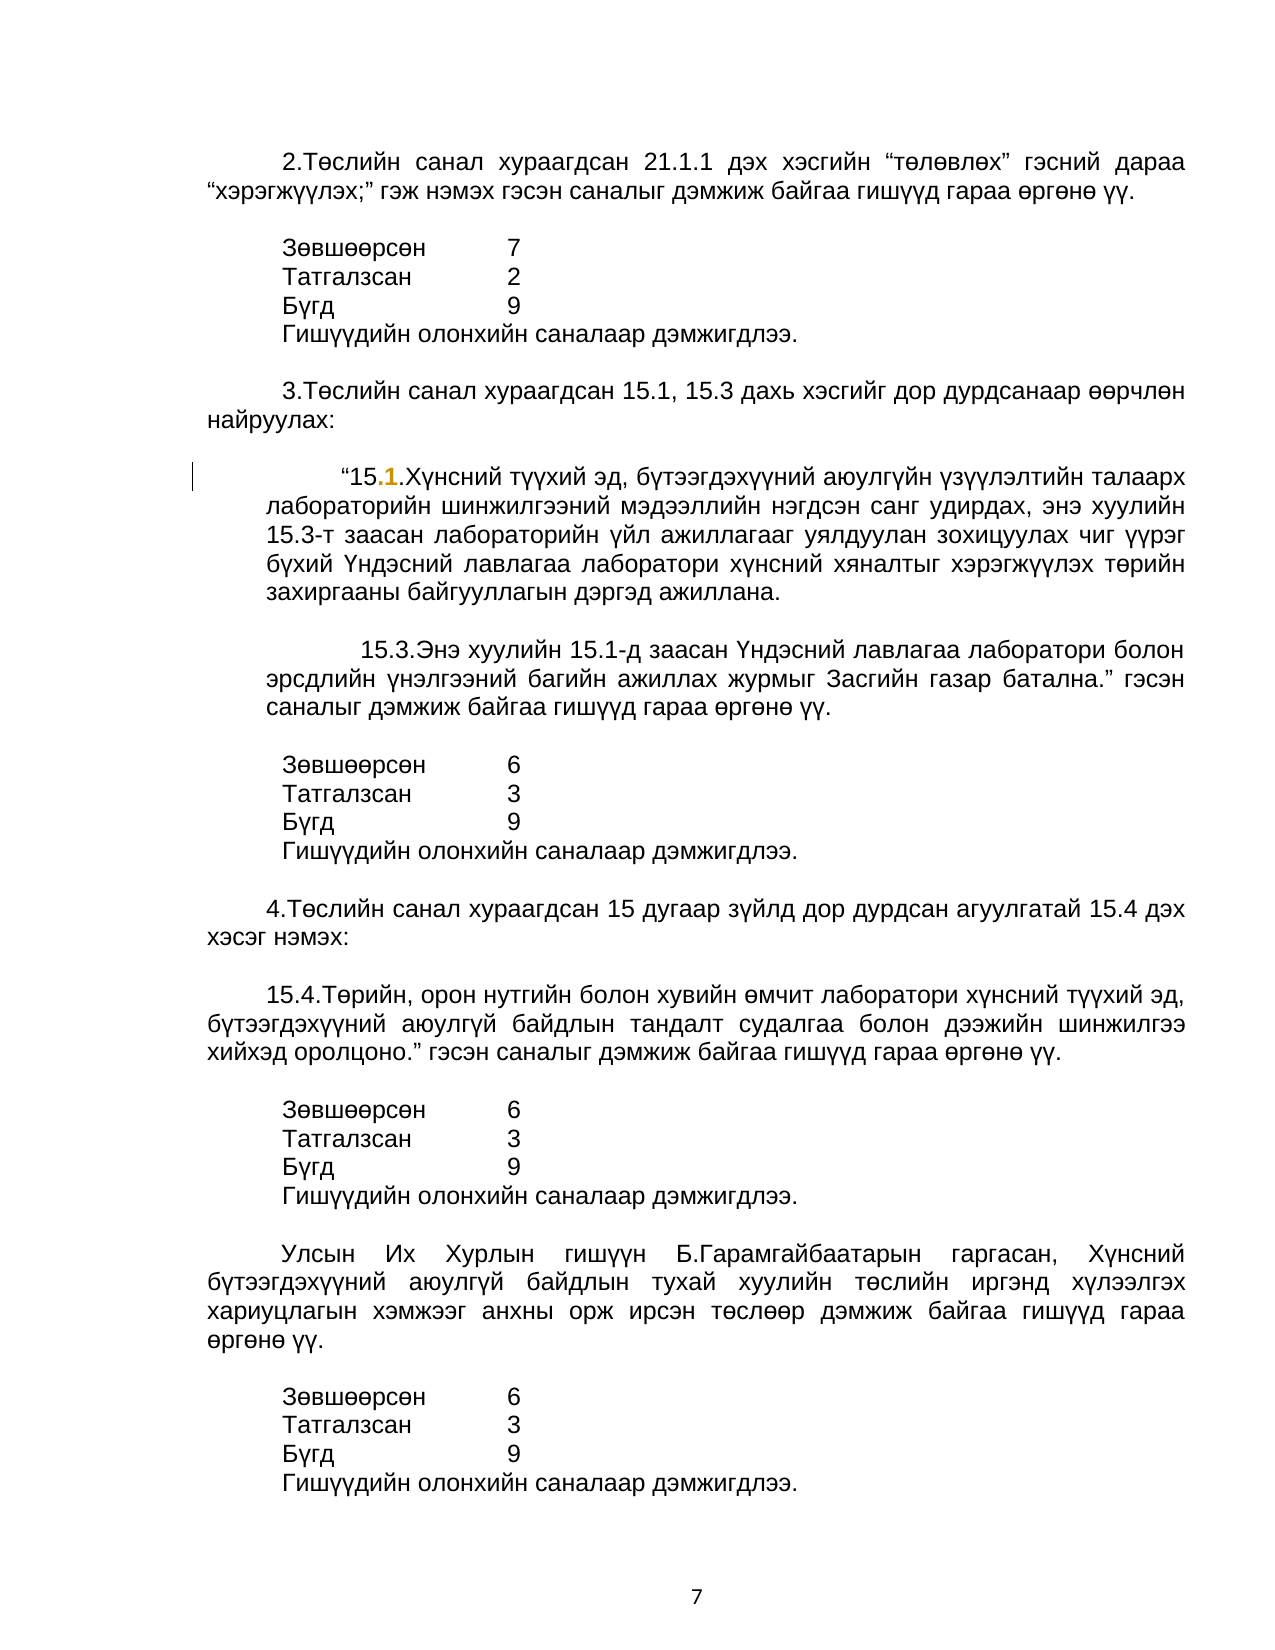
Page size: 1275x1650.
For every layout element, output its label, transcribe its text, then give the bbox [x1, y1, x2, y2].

text Гишүүдийн олонхийн саналаар дэмжигдлээ. [207, 319, 1186, 348]
text Зөвшөөрсөн 6 [207, 1095, 1186, 1124]
text Бүгд 9 [207, 1439, 1186, 1468]
text Гишүүдийн олонхийн саналаар дэмжигдлээ. [207, 836, 1186, 865]
text Татгалзсан 3 [207, 779, 1186, 807]
text 15.4.Төрийн, орон нутгийн болон хувийн өмчит лаборатори хүнсний түүхий эд, бүтээгдэхүүний аюулгүй байдлын тандалт судалгаа болон дээжийн шинжилгээ хийхэд оролцоно.” гэсэн саналыг дэмжиж байгаа гишүүд гараа өргөнө үү. [207, 980, 1186, 1066]
text 15.3.Энэ хуулийн 15.1-д заасан Үндэсний лавлагаа лаборатори болон эрсдлийн үнэлгээний багийн ажиллах журмыг Засгийн газар батална.” гэсэн саналыг дэмжиж байгаа гишүүд гараа өргөнө үү. [266, 635, 1186, 721]
text Бүгд 9 [207, 807, 1186, 836]
text Зөвшөөрсөн 6 [207, 1382, 1186, 1410]
text Татгалзсан 3 [207, 1410, 1186, 1439]
text Зөвшөөрсөн 7 [207, 233, 1186, 262]
text Зөвшөөрсөн 6 [207, 750, 1186, 779]
text Бүгд 9 [207, 291, 1186, 319]
text 3.Төслийн санал хураагдсан 15.1, 15.3 дахь хэсгийг дор дурдсанаар өөрчлөн найруулах: [207, 376, 1186, 434]
text Улсын Их Хурлын гишүүн Б.Гарамгайбаатарын гаргасан, Хүнсний бүтээгдэхүүний аюулгүй байдлын тухай хуулийн төслийн иргэнд хүлээлгэх хариуцлагын хэмжээг анхны орж ирсэн төслөөр дэмжиж байгаа гишүүд гараа өргөнө үү. [207, 1239, 1186, 1354]
text Гишүүдийн олонхийн саналаар дэмжигдлээ. [207, 1181, 1186, 1210]
text “15.1.Хүнсний түүхий эд, бүтээгдэхүүний аюулгүйн үзүүлэлтийн талаарх лабораторийн шинжилгээний мэдээллийн нэгдсэн санг удирдах, энэ хуулийн 15.3-т заасан лабораторийн үйл ажиллагааг уялдуулан зохицуулах чиг үүрэг бүхий Үндэсний лавлагаа лаборатори хүнсний хяналтыг хэрэгжүүлэх төрийн захиргааны байгууллагын дэргэд ажиллана. [266, 462, 1186, 606]
text Бүгд 9 [207, 1152, 1186, 1181]
text 2.Төслийн санал хураагдсан 21.1.1 дэх хэсгийн “төлөвлөх” гэсний дараа “хэрэгжүүлэх;” гэж нэмэх гэсэн саналыг дэмжиж байгаа гишүүд гараа өргөнө үү. [207, 147, 1186, 204]
text Татгалзсан 2 [207, 262, 1186, 291]
text Татгалзсан 3 [207, 1124, 1186, 1152]
text Гишүүдийн олонхийн саналаар дэмжигдлээ. [207, 1468, 1186, 1497]
text 4.Төслийн санал хураагдсан 15 дугаар зүйлд дор дурдсан агуулгатай 15.4 дэх хэсэг нэмэх: [207, 894, 1186, 951]
